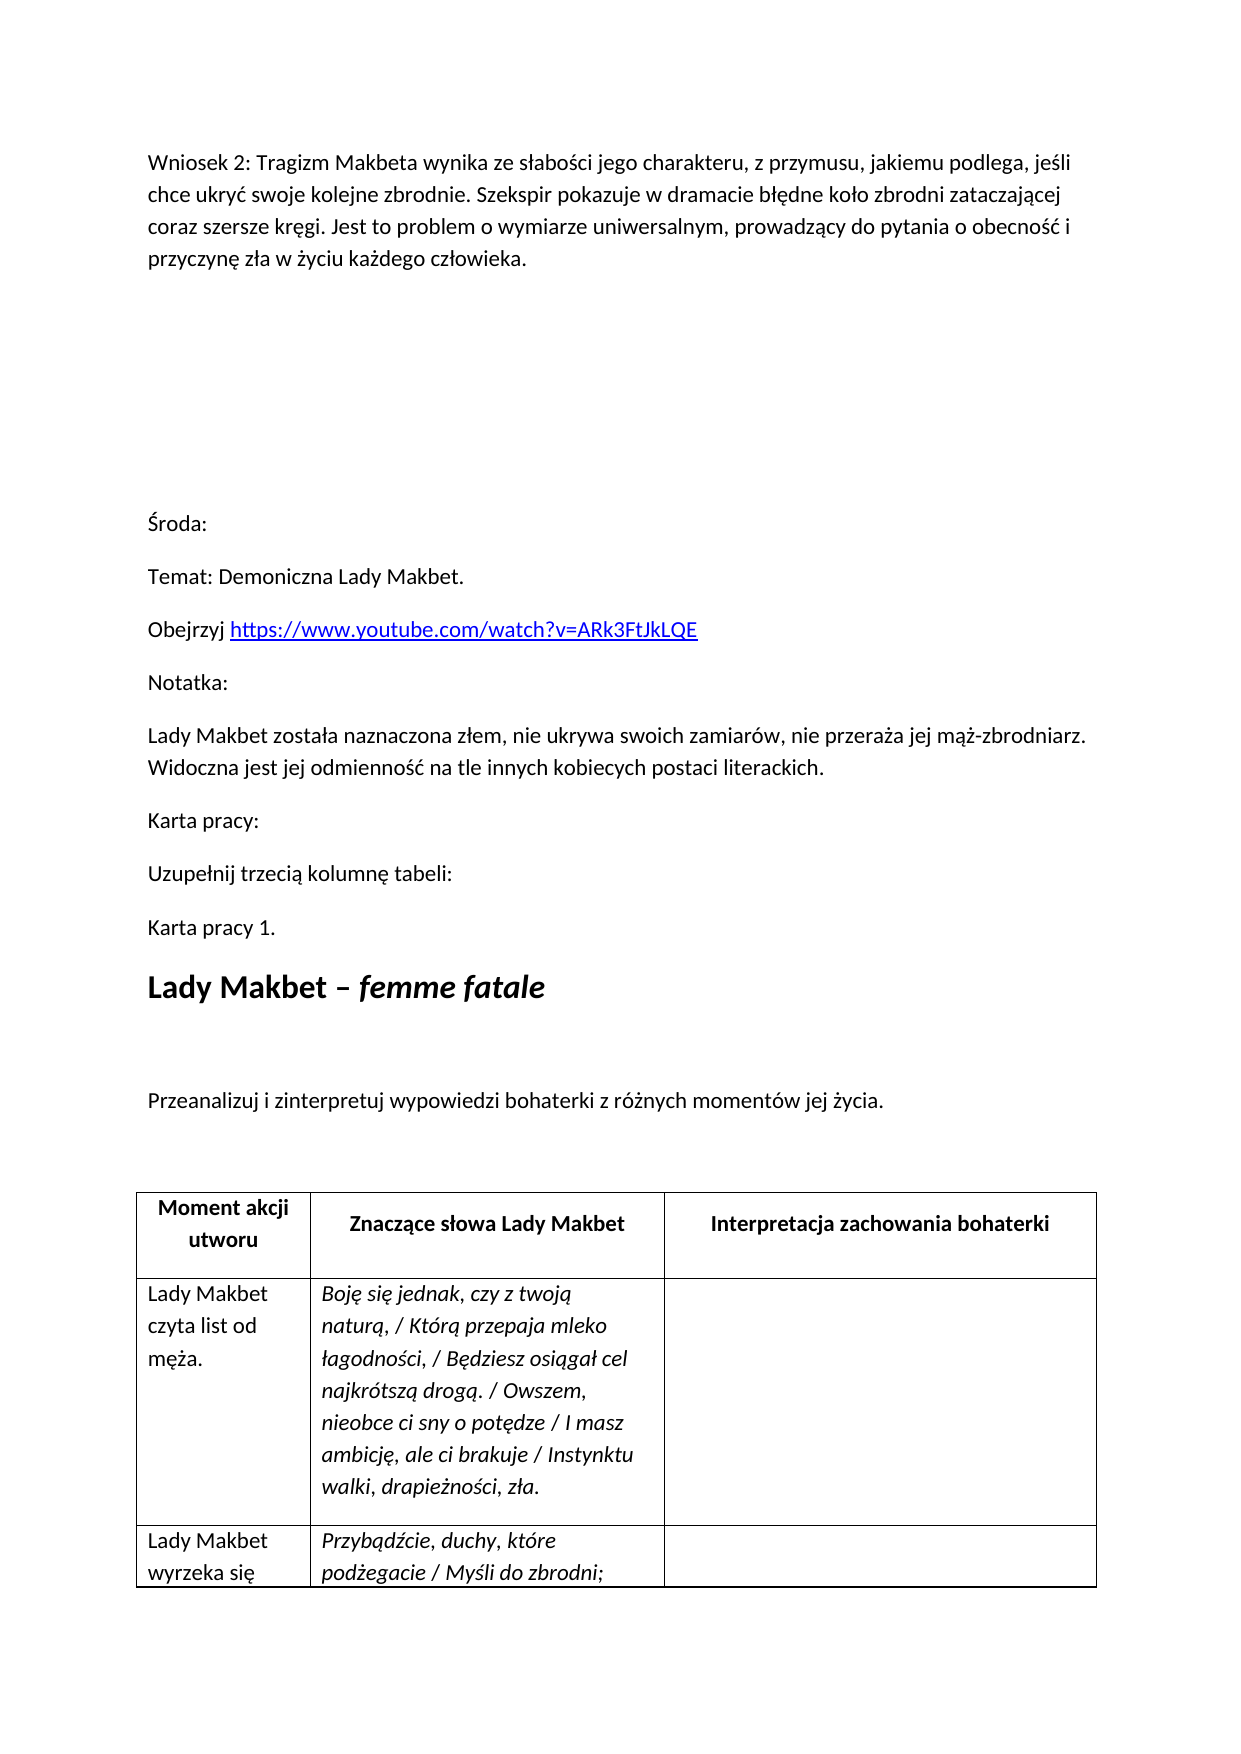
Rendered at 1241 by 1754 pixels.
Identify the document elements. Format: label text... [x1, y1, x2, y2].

table_cell Lady Makbet czyta list od męża. [137, 1279, 310, 1525]
text Karta pracy: [148, 807, 1093, 834]
text Przeanalizuj i zinterpretuj wypowiedzi bohaterki z różnych momentów jej życia. [148, 1086, 1093, 1114]
text Środa: [148, 509, 1093, 537]
text Uzupełnij trzecią kolumnę tabeli: [148, 859, 1093, 888]
table_header Znaczące słowa Lady Makbet [311, 1193, 664, 1278]
table_header Interpretacja zachowania bohaterki [665, 1193, 1096, 1278]
text Lady Makbet została naznaczona złem, nie ukrywa swoich zamiarów, nie przeraża jej mąż-zbrodniarz. Widoczna jest jej odmienność na tle innych kobiecych postaci literackich. [148, 721, 1093, 782]
text Lady Makbet – femme fatale [148, 966, 1093, 1006]
text Temat: Demoniczna Lady Makbet. [148, 562, 1093, 590]
table_cell [665, 1526, 1096, 1586]
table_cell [137, 1526, 310, 1586]
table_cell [311, 1526, 664, 1586]
table_cell [665, 1279, 1096, 1525]
text Karta pracy 1. [148, 913, 1093, 941]
table_cell Boję się jednak, czy z twoją naturą, / Którą przepaja mleko łagodności, / Będziesz osiągał cel najkrótszą drogą. / Owszem, nieobce ci sny o potędze / I masz ambicję, ale ci brakuje / Instynktu walki, drapieżności, zła. [311, 1279, 664, 1525]
text Notatka: [148, 668, 1093, 696]
text Obejrzyj https://www.youtube.com/watch?v=ARk3FtJkLQE [148, 615, 1093, 643]
table_header Moment akcji utworu [137, 1193, 310, 1278]
text Wniosek 2: Tragizm Makbeta wynika ze słabości jego charakteru, z przymusu, jakiemu podlega, jeśli chce ukryć swoje kolejne zbrodnie. Szekspir pokazuje w dramacie błędne koło zbrodni zataczającej coraz szersze kręgi. Jest to problem o wymiarze uniwersalnym, prowadzący do pytania o obecność i przyczynę zła w życiu każdego człowieka. [148, 148, 1093, 272]
